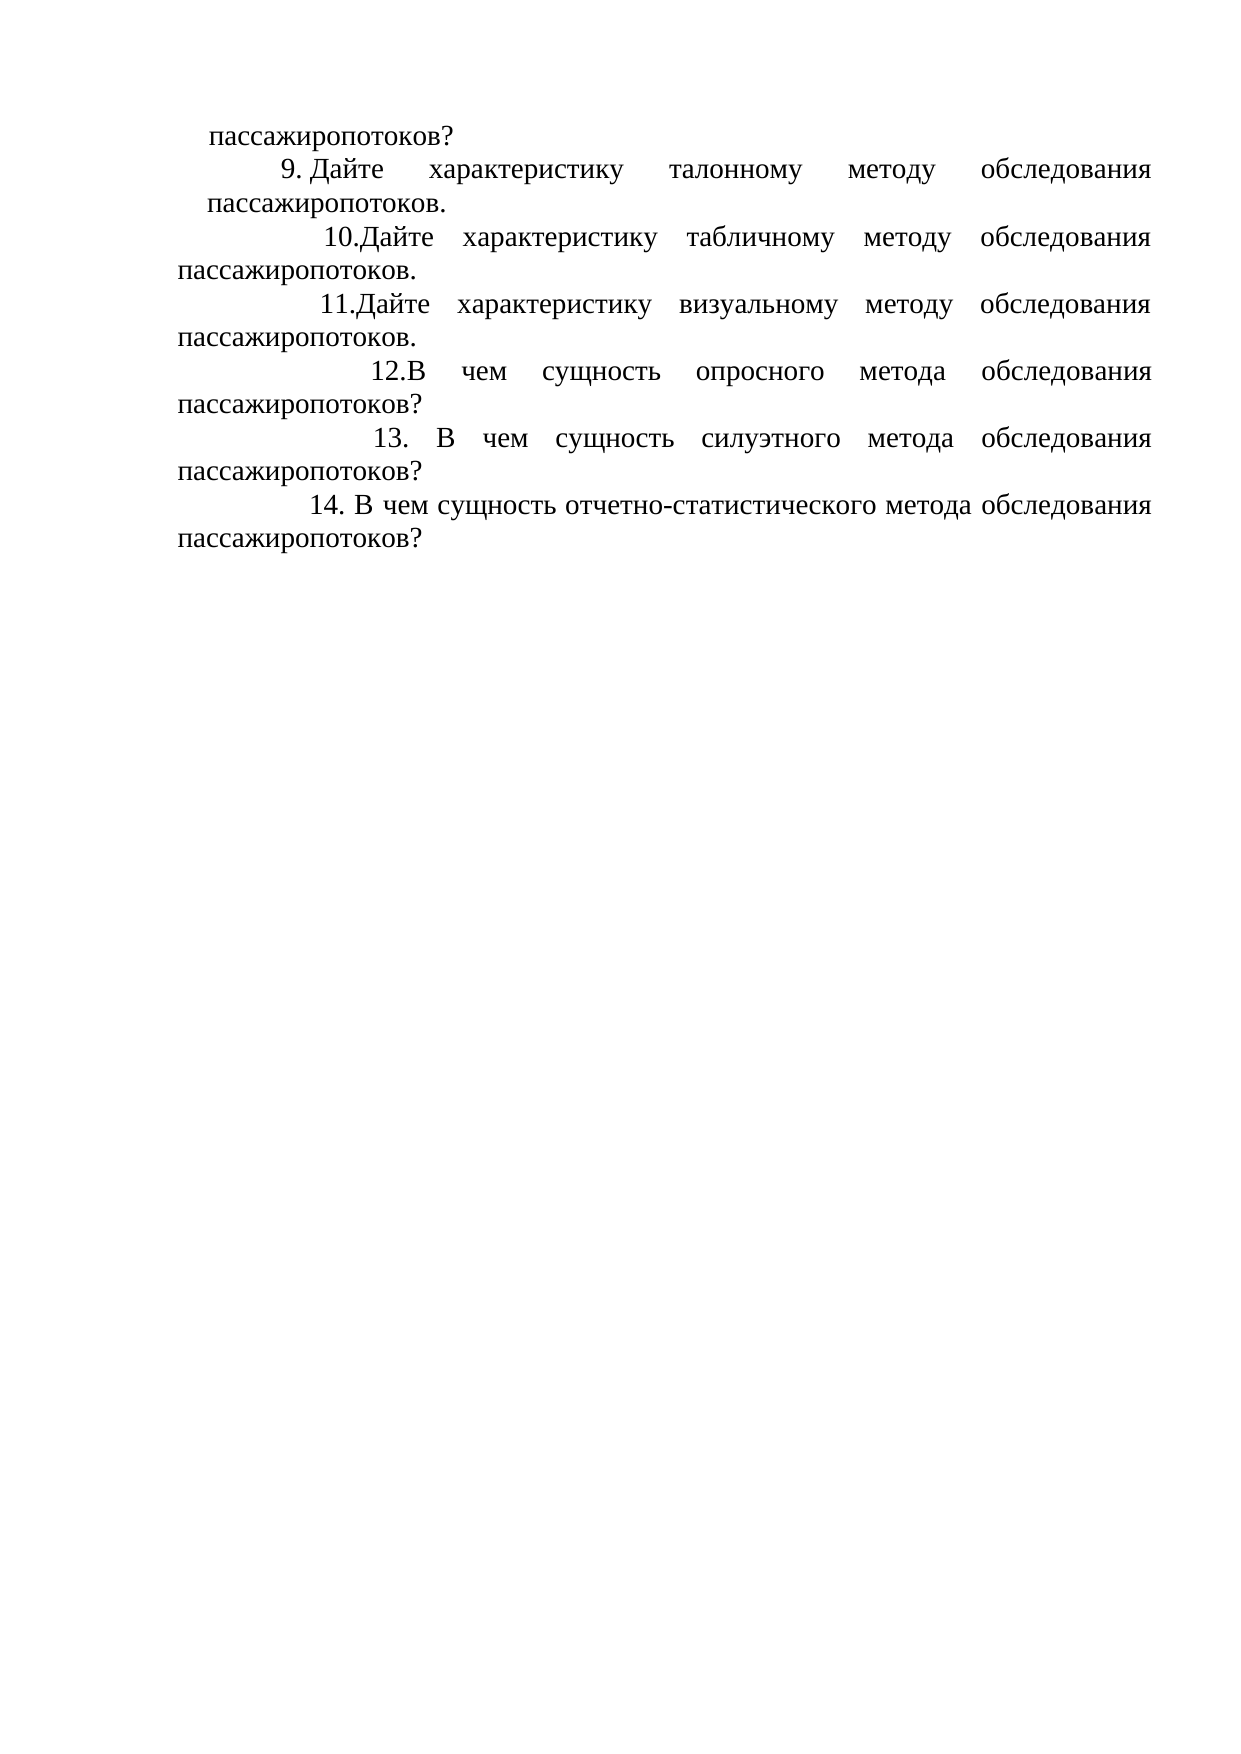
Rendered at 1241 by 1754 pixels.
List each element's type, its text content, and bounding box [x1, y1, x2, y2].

text 12.В чем сущность опросного метода обследования пассажиропотоков? [177, 353, 1152, 420]
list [208, 118, 1152, 152]
list Дайте характеристику талонному методу обследования пассажиропотоков. [207, 152, 1152, 219]
text 14. В чем сущность отчетно-статистического метода обследования пассажиропотоков? [177, 487, 1152, 554]
text 11.Дайте характеристику визуальному методу обследования пассажиропотоков. [177, 286, 1152, 353]
text 10.Дайте характеристику табличному методу обследования пассажиропотоков. [177, 219, 1152, 286]
text 13. В чем сущность силуэтного метода обследования пассажиропотоков? [177, 420, 1152, 487]
